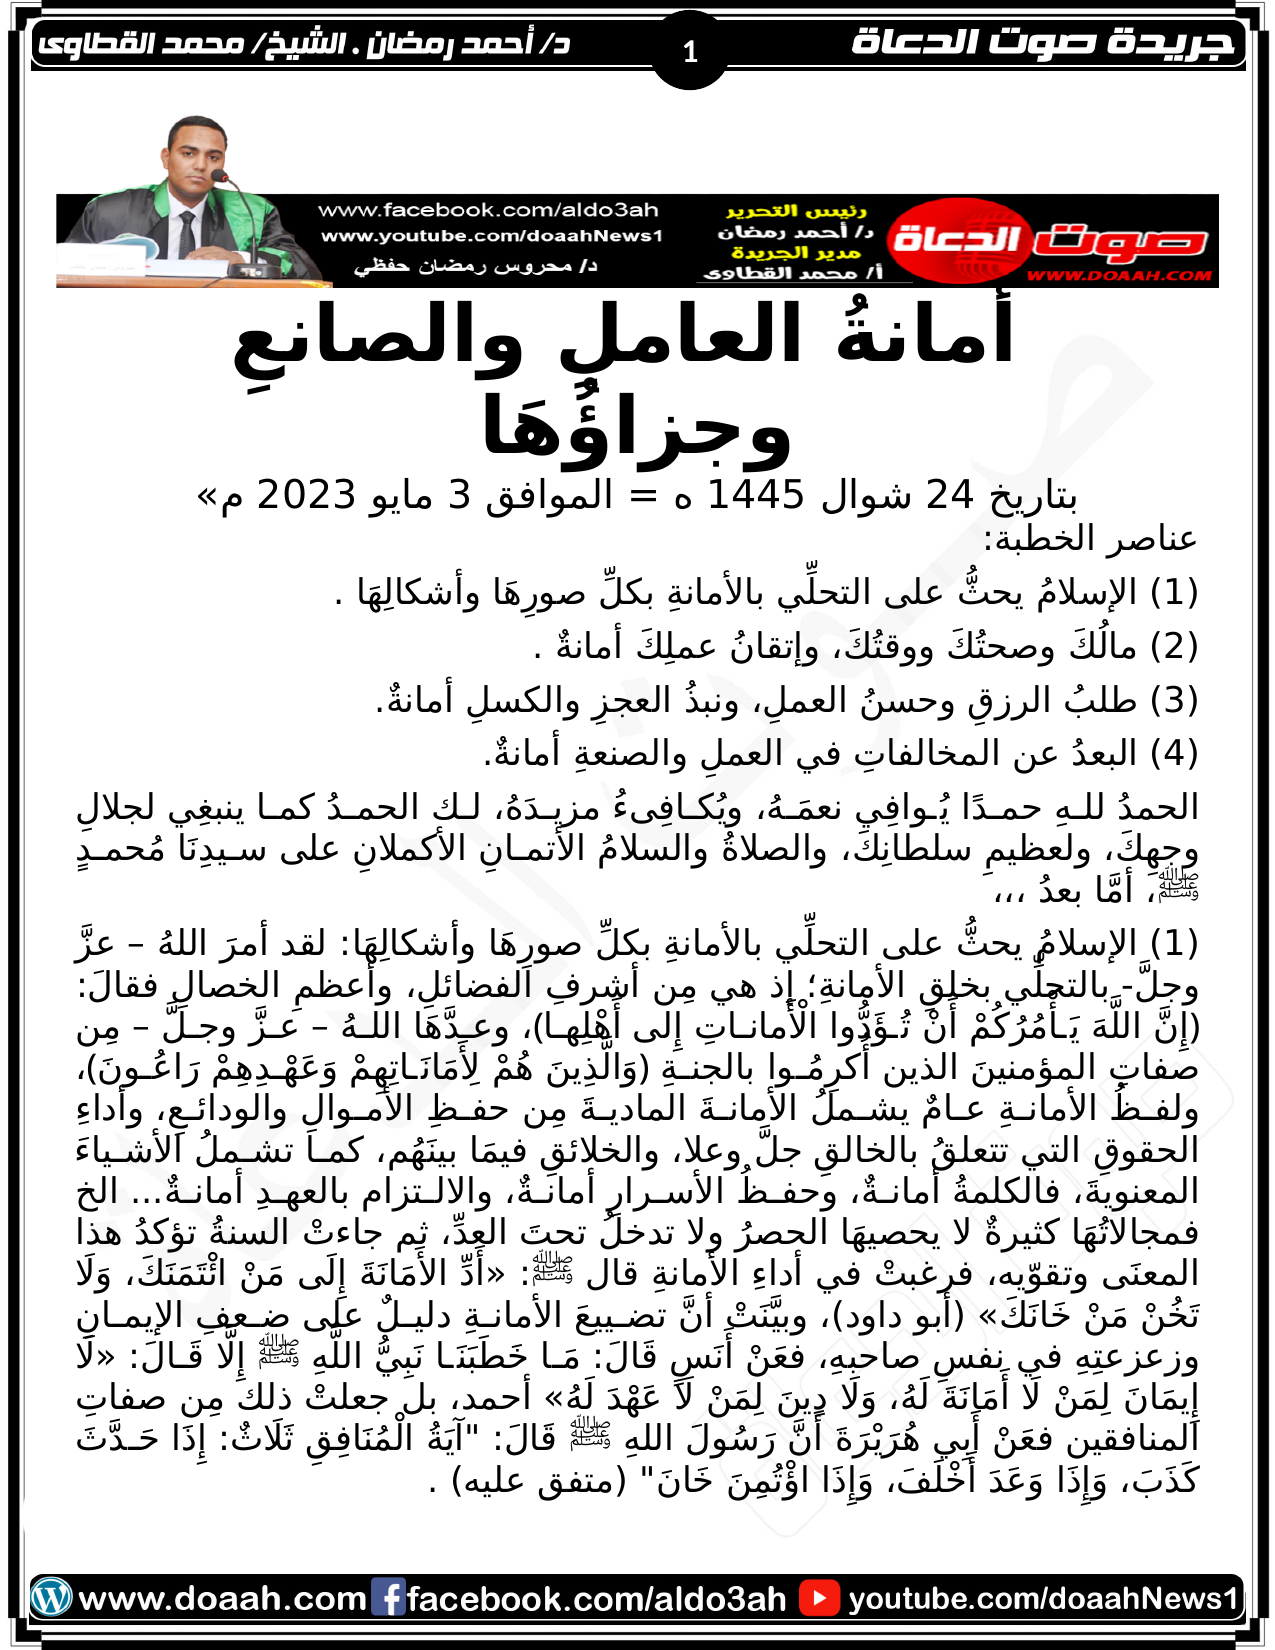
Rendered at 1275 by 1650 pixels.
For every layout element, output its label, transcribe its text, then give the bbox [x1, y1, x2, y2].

text عناصر الخطبة: [75, 518, 1200, 559]
text بتاريخ 24 شوال 1445 ه = الموافق 3 مايو 2023 م» [75, 472, 1200, 518]
text (1) الإسلامُ يحثُّ على التحلِّي بالأمانةِ بكلِّ صورِهَا وأشكالِهَا: لقد أمرَ اللهُ – عزَّ وجلَّ- بالتحلِّي بخلقِ الأمانةِ؛ إذ هي مِن أشرفِ الفضائلِ، وأعظمِ الخصالِ فقالَ: ﴿إِنَّ اللَّهَ يَأْمُرُكُمْ أَنْ تُؤَدُّوا الْأَماناتِ إِلى أَهْلِها﴾، وعدَّهَا اللهُ – عزَّ وجلَّ – مِن صفاتِ المؤمنينَ الذين أُكرِمُوا بالجنةِ ﴿وَالَّذِينَ هُمْ لِأَمَانَاتِهِمْ وَعَهْدِهِمْ رَاعُونَ﴾، ولفظُ الأمانةِ عامٌ يشملُ الأمانةَ الماديةَ مِن حفظِ الأموالِ والودائعِ، وأداءِ الحقوقِ التي تتعلقُ بالخالقِ جلَّ وعلا، والخلائقِ فيمَا بينَهُم، كما تشملُ الأشياءَ المعنويةَ، فالكلمةُ أمانةٌ، وحفظُ الأسرارِ أمانةٌ، والالتزام بالعهدِ أمانةٌ... الخ فمجالاتُهَا كثيرةٌ لا يحصيهَا الحصرُ ولا تدخلُ تحتَ العدِّ، ثم جاءتْ السنةُ تؤكدُ هذا المعنَى وتقوّيه، فرغبتْ في أداءِ الأمانةِ قال ﷺ: «أَدِّ الأَمَانَةَ إِلَى مَنْ ائْتَمَنَكَ، وَلَا تَخُنْ مَنْ خَانَكَ» (أبو داود)، وبيَّنَتْ أنَّ تضييعَ الأمانةِ دليلٌ على ضعفِ الإيمانِ وزعزعتِهِ في نفسِ صاحبهِ، فعَنْ أَنَسٍ قَالَ: مَا خَطَبَنَا نَبِيُّ اللَّهِ ﷺ إِلَّا قَالَ: «لَا إِيمَانَ لِمَنْ لَا أَمَانَةَ لَهُ، وَلَا دِينَ لِمَنْ لَا عَهْدَ لَهُ» أحمد، بل جعلتْ ذلك مِن صفاتِ المنافقين فعَنْ أَبِي هُرَيْرَةَ أَنَّ رَسُولَ اللهِ ﷺ قَالَ: "آيَةُ الْمُنَافِقِ ثَلَاثٌ: إِذَا حَدَّثَ كَذَبَ، وَإِذَا وَعَدَ أَخْلَفَ، وَإِذَا اؤْتُمِنَ خَانَ" (متفق عليه) . [75, 923, 1200, 1500]
text (4) البعدُ عن المخالفاتِ في العملِ والصنعةِ أمانةٌ. [75, 733, 1200, 774]
text (3) طلبُ الرزقِ وحسنُ العملِ، ونبذُ العجزِ والكسلِ أمانةٌ. [75, 679, 1200, 720]
text أمانةُ العاملِ والصانعِ وجزاؤُهَا [75, 288, 1200, 472]
picture [0, 0, 1275, 1650]
text (2) مالُكَ وصحتُكَ ووقتُكَ، وإتقانُ عملِكَ أمانةٌ . [75, 625, 1200, 667]
text (1) الإسلامُ يحثُّ على التحلِّي بالأمانةِ بكلِّ صورِهَا وأشكالِهَا . [75, 572, 1200, 613]
text الحمدُ للهِ حمدًا يُوافِي نعمَهُ، ويُكافِىءُ مزيدَهُ، لك الحمدُ كما ينبغِي لجلالِ وجهِكَ، ولعظيمِ سلطانِكَ، والصلاةُ والسلامُ الأتمانِ الأكملانِ على سيدِنَا مُحمدٍ ﷺ، أمَّا بعدُ ،،، [75, 787, 1200, 910]
